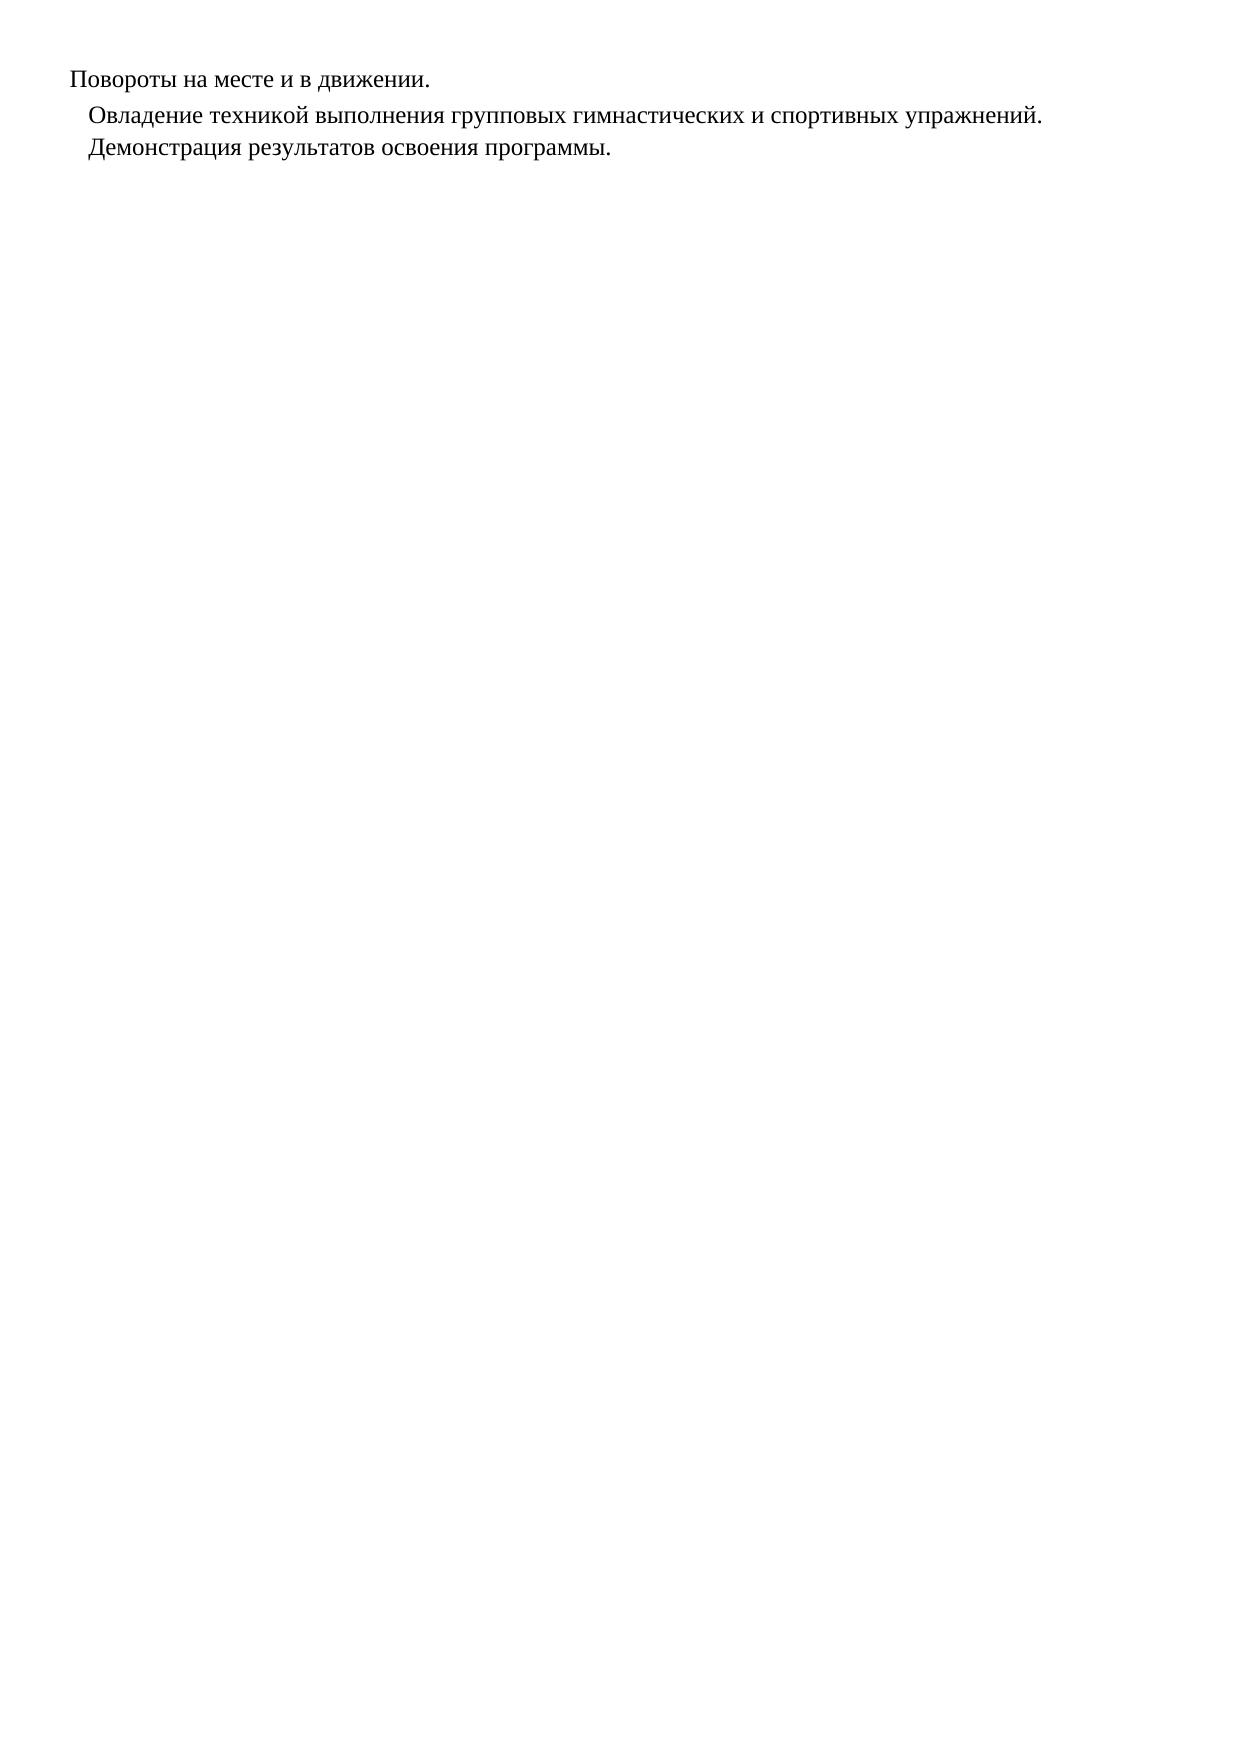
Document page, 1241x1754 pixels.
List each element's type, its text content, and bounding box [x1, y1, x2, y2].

text Овладение техникой выполнения групповых гимнастических и спортивных упражнений. Демонстрация результатов освоения программы. [88, 100, 1045, 160]
text Повороты на месте и в движении. [69, 66, 1090, 93]
